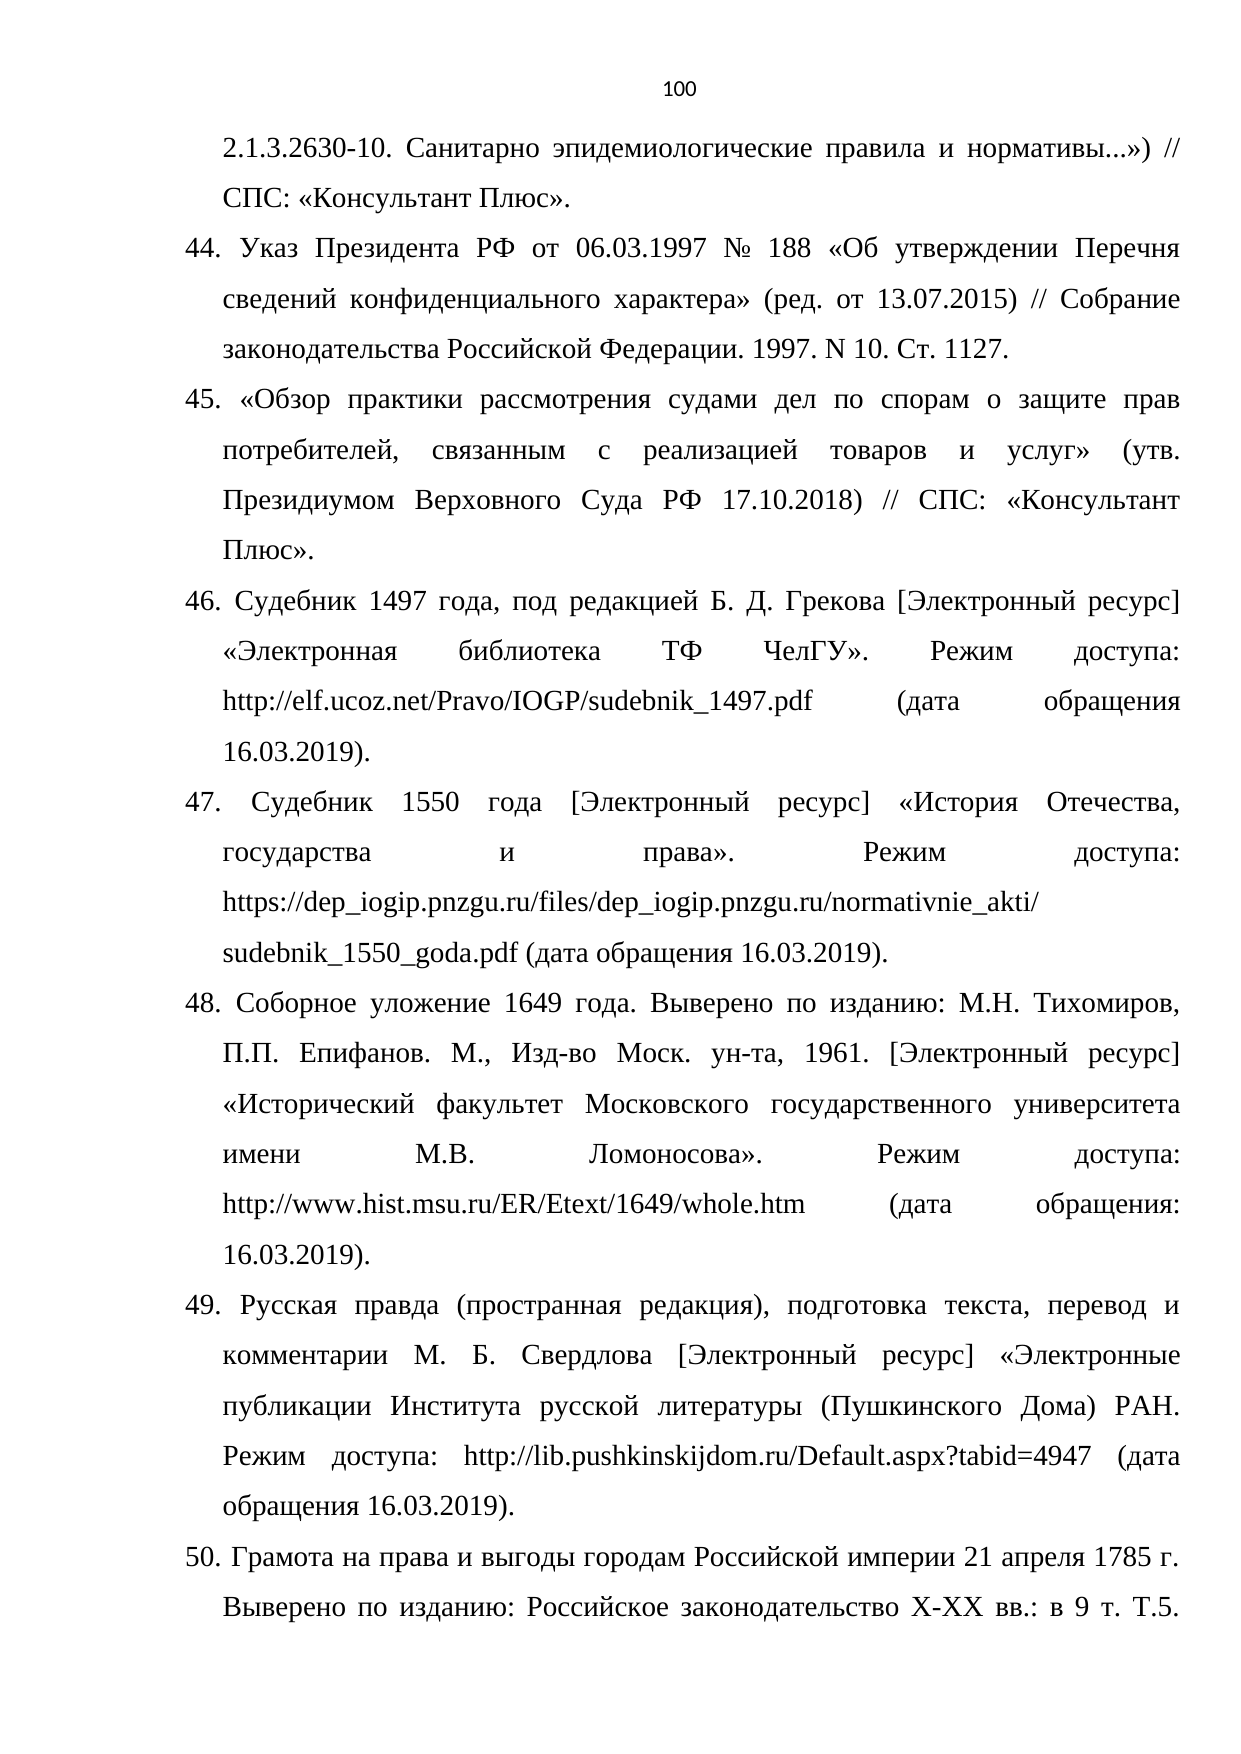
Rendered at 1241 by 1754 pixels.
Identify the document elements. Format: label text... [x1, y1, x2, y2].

list Соборное уложение 1649 года. Выверено по изданию: М.Н. Тихомиров, П.П. Епифанов. М., Изд-во Моск. ун-та, 1961. [Электронный ресурс] «Исторический факультет Московского государственного университета имени М.В. Ломоносова». Режим доступа: http://www.hist.msu.ru/ER/Etext/1649/whole.htm (дата обращения: 16.03.2019). [185, 985, 1181, 1270]
list Указ Президента РФ от 06.03.1997 № 188 «Об утверждении Перечня сведений конфиденциального характера» (ред. от 13.07.2015) // Собрание законодательства Российской Федерации. 1997. N 10. Ст. 1127. [185, 231, 1181, 365]
list Судебник 1497 года, под редакцией Б. Д. Грекова [Электронный ресурс] «Электронная библиотека ТФ ЧелГУ». Режим доступа: http://elf.ucoz.net/Pravo/IOGP/sudebnik_1497.pdf (дата обращения 16.03.2019). [185, 583, 1181, 767]
list Русская правда (пространная редакция), подготовка текста, перевод и комментарии М. Б. Свердлова [Электронный ресурс] «Электронные публикации Института русской литературы (Пушкинского Дома) РАН. Режим доступа: http://lib.pushkinskijdom.ru/Default.aspx?tabid=4947 (дата обращения 16.03.2019). [185, 1287, 1181, 1522]
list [185, 1539, 1181, 1622]
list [185, 130, 1181, 214]
list Судебник 1550 года [Электронный ресурс] «История Отечества, государства и права». Режим доступа: https://dep_iogip.pnzgu.ru/files/dep_iogip.pnzgu.ru/normativnie_akti/sudebnik_1550_goda.pdf (дата обращения 16.03.2019). [185, 784, 1181, 968]
list «Обзор практики рассмотрения судами дел по спорам о защите прав потребителей, связанным с реализацией товаров и услуг» (утв. Президиумом Верховного Суда РФ 17.10.2018) // СПС: «Консультант Плюс». [185, 381, 1181, 566]
